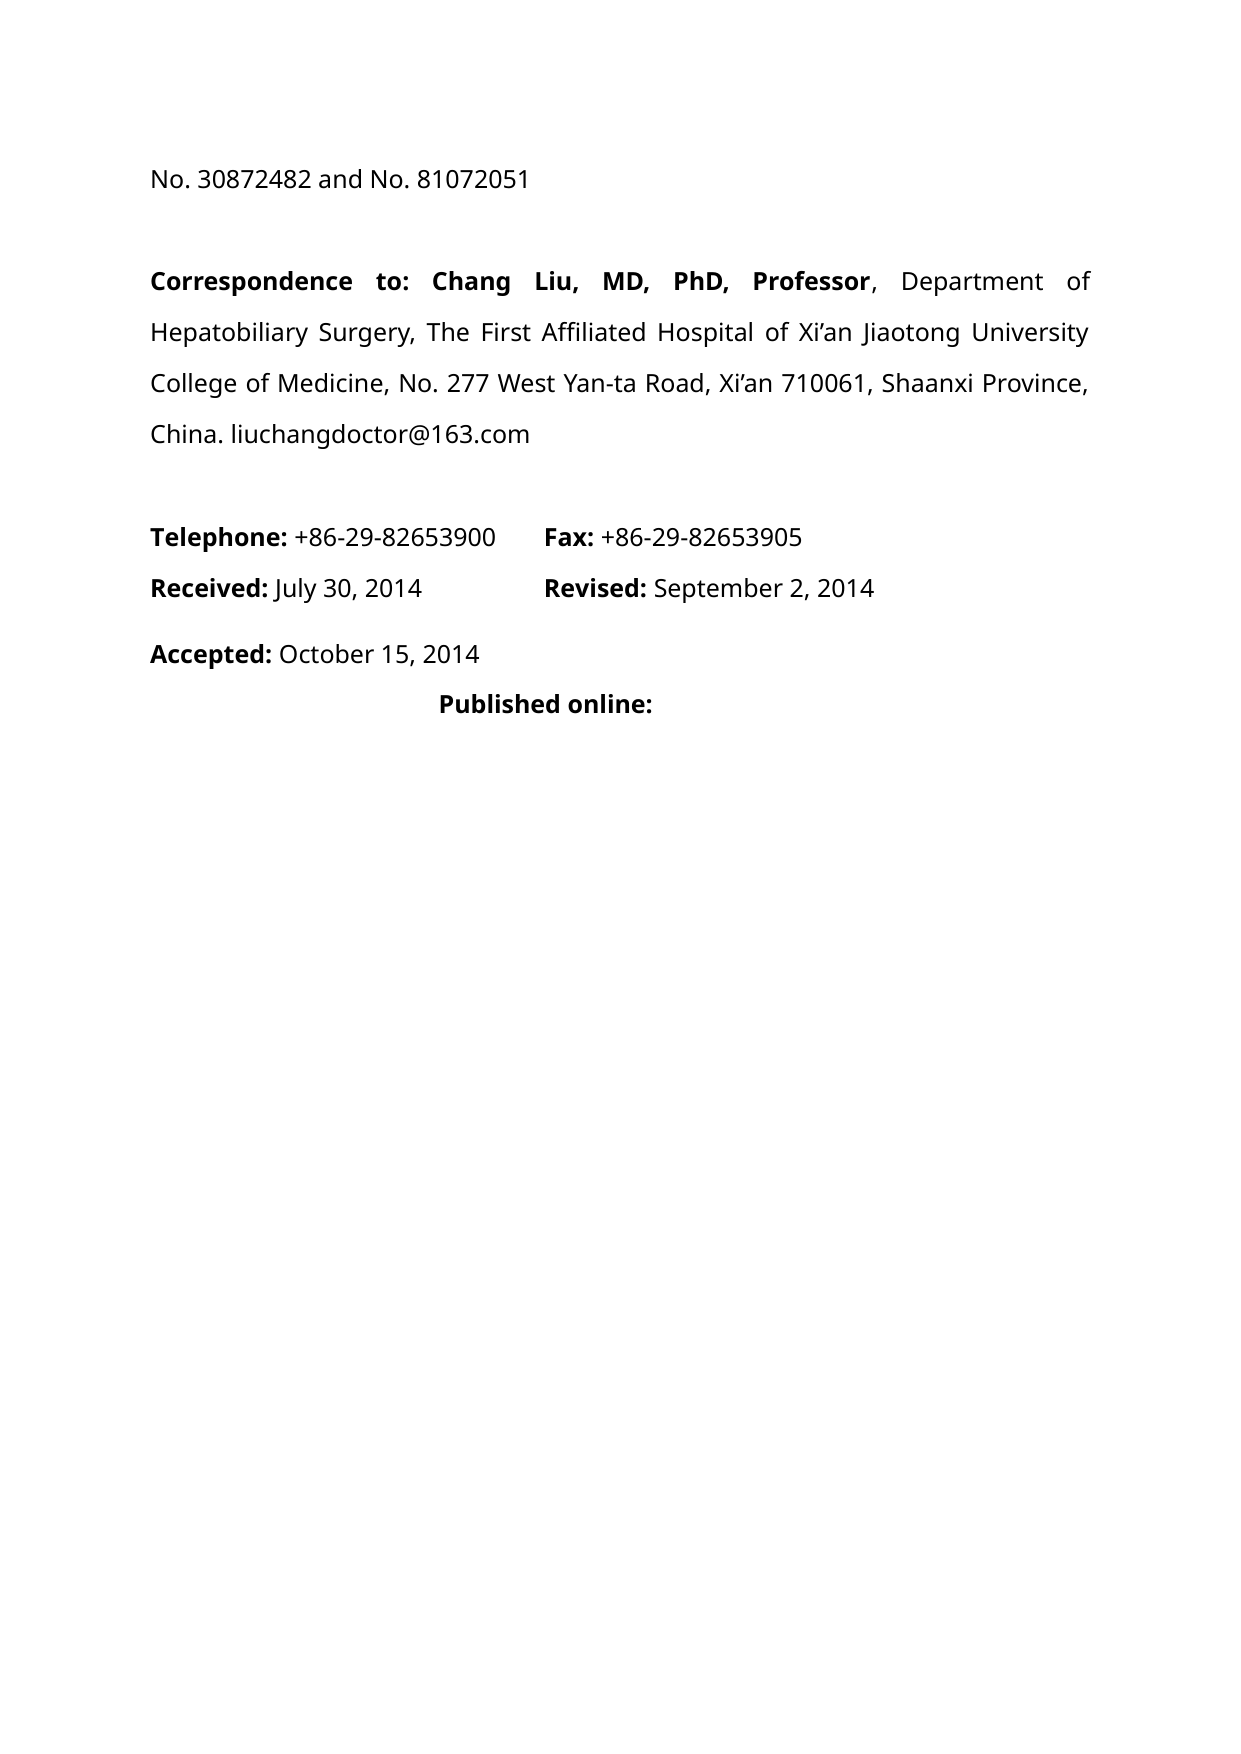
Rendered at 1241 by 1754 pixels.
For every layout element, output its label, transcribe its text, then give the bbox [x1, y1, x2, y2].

text Received: July 30, 2014 Revised: September 2, 2014 [150, 570, 1090, 604]
text Published online: [150, 686, 1090, 720]
text Correspondence to: Chang Liu, MD, PhD, Professor, Department of Hepatobiliary Surgery, The First Affiliated Hospital of Xi’an Jiaotong University College of Medicine, No. 277 West Yan-ta Road, Xi’an 710061, Shaanxi Province, China. liuchangdoctor@163.com [150, 264, 1090, 451]
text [150, 162, 1090, 196]
text Accepted: October 15, 2014 [150, 621, 1090, 686]
text Telephone: +86-29-82653900 Fax: +86-29-82653905 [150, 519, 1090, 553]
